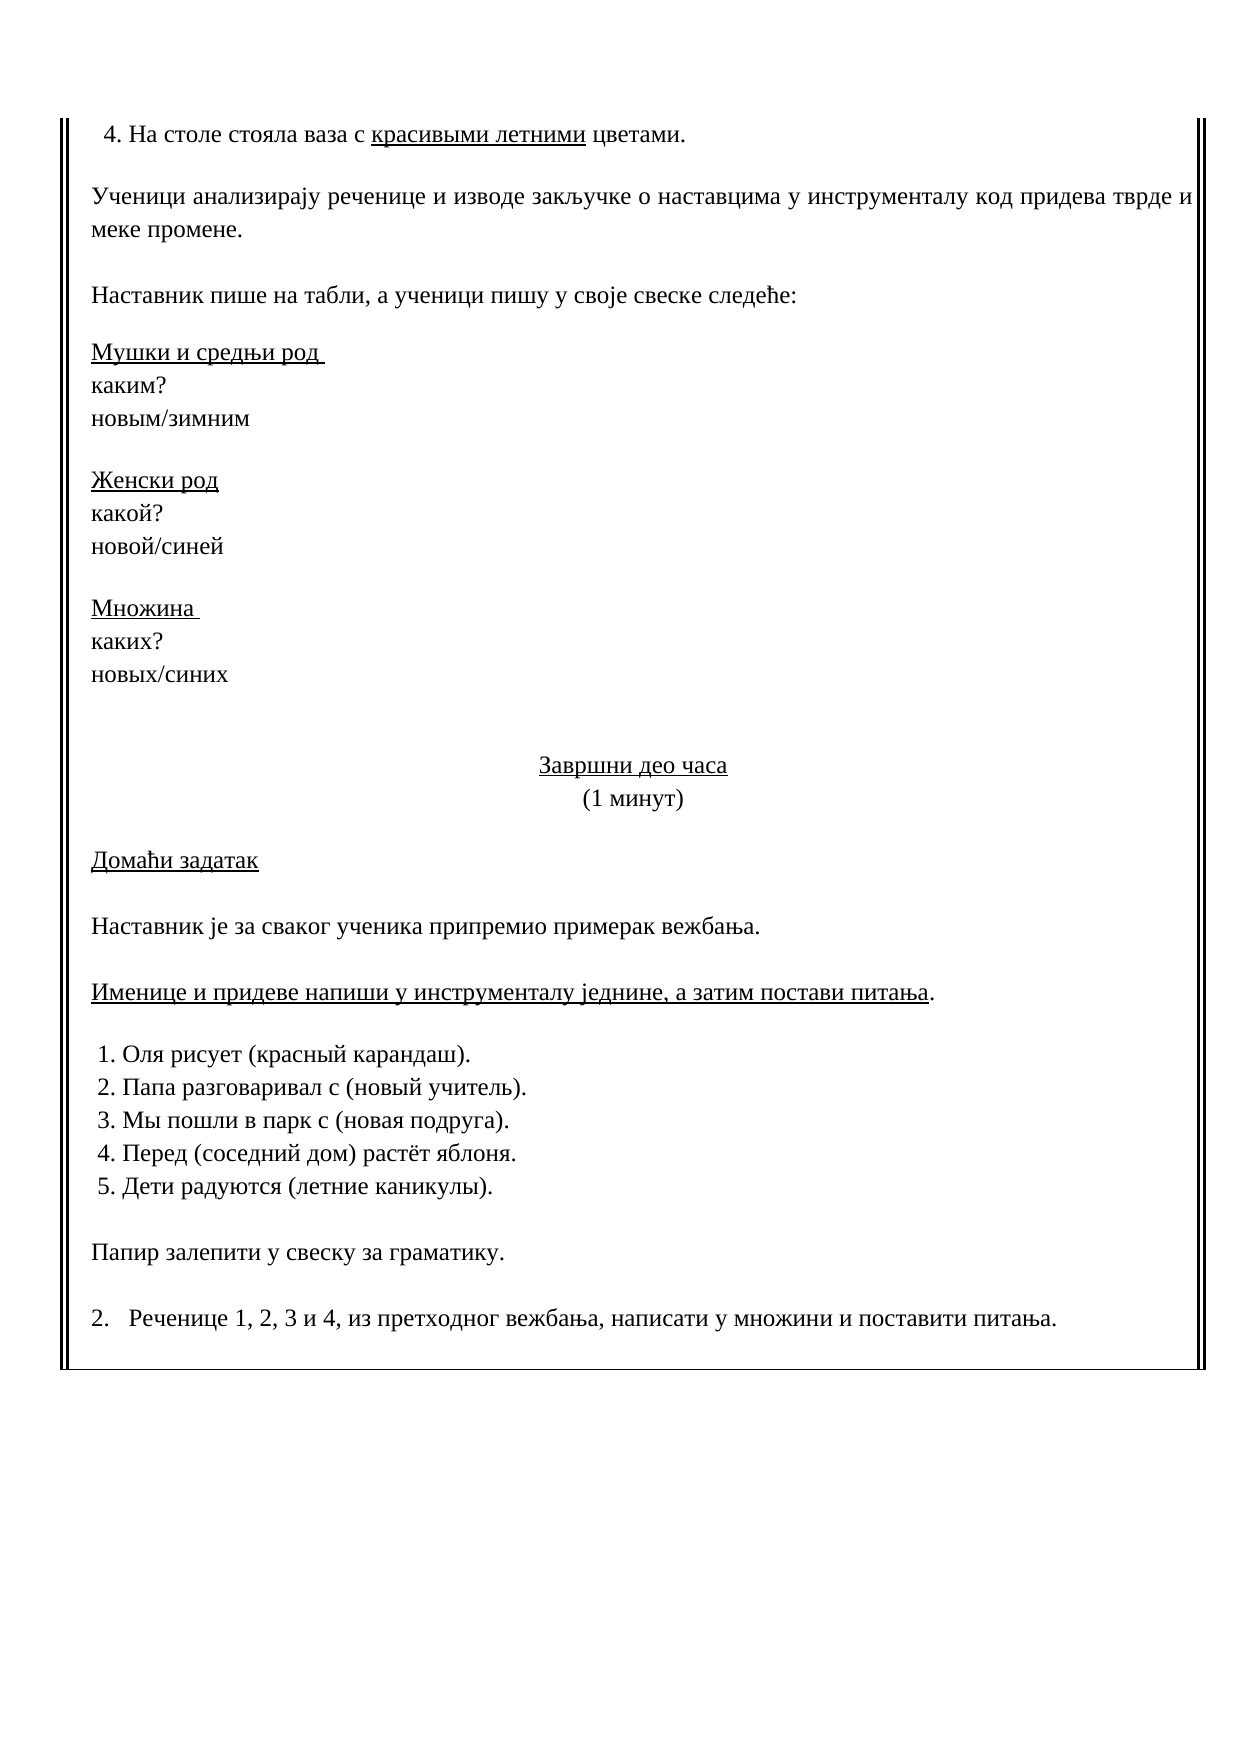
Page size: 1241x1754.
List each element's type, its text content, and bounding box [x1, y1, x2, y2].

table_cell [69, 118, 1197, 816]
table_cell Домаћи задатак Наставник је за сваког ученика припремио примерак вежбања. Именице и придеве напиши у инструменталу једнине, а затим постави питања. 1. Оля рисует (красный карандаш). 2. Папа разговаривал с (новый учитель). 3. Мы пошли в парк с (новая подруга). 4. Перед (соседний дом) растёт яблоня. 5. Дети радуются (летние каникулы). Папир залепити у свеску за граматику. 2. Реченице 1, 2, 3 и 4, из претходног вежбања, написати у множини и поставити питања. [69, 816, 1197, 1369]
